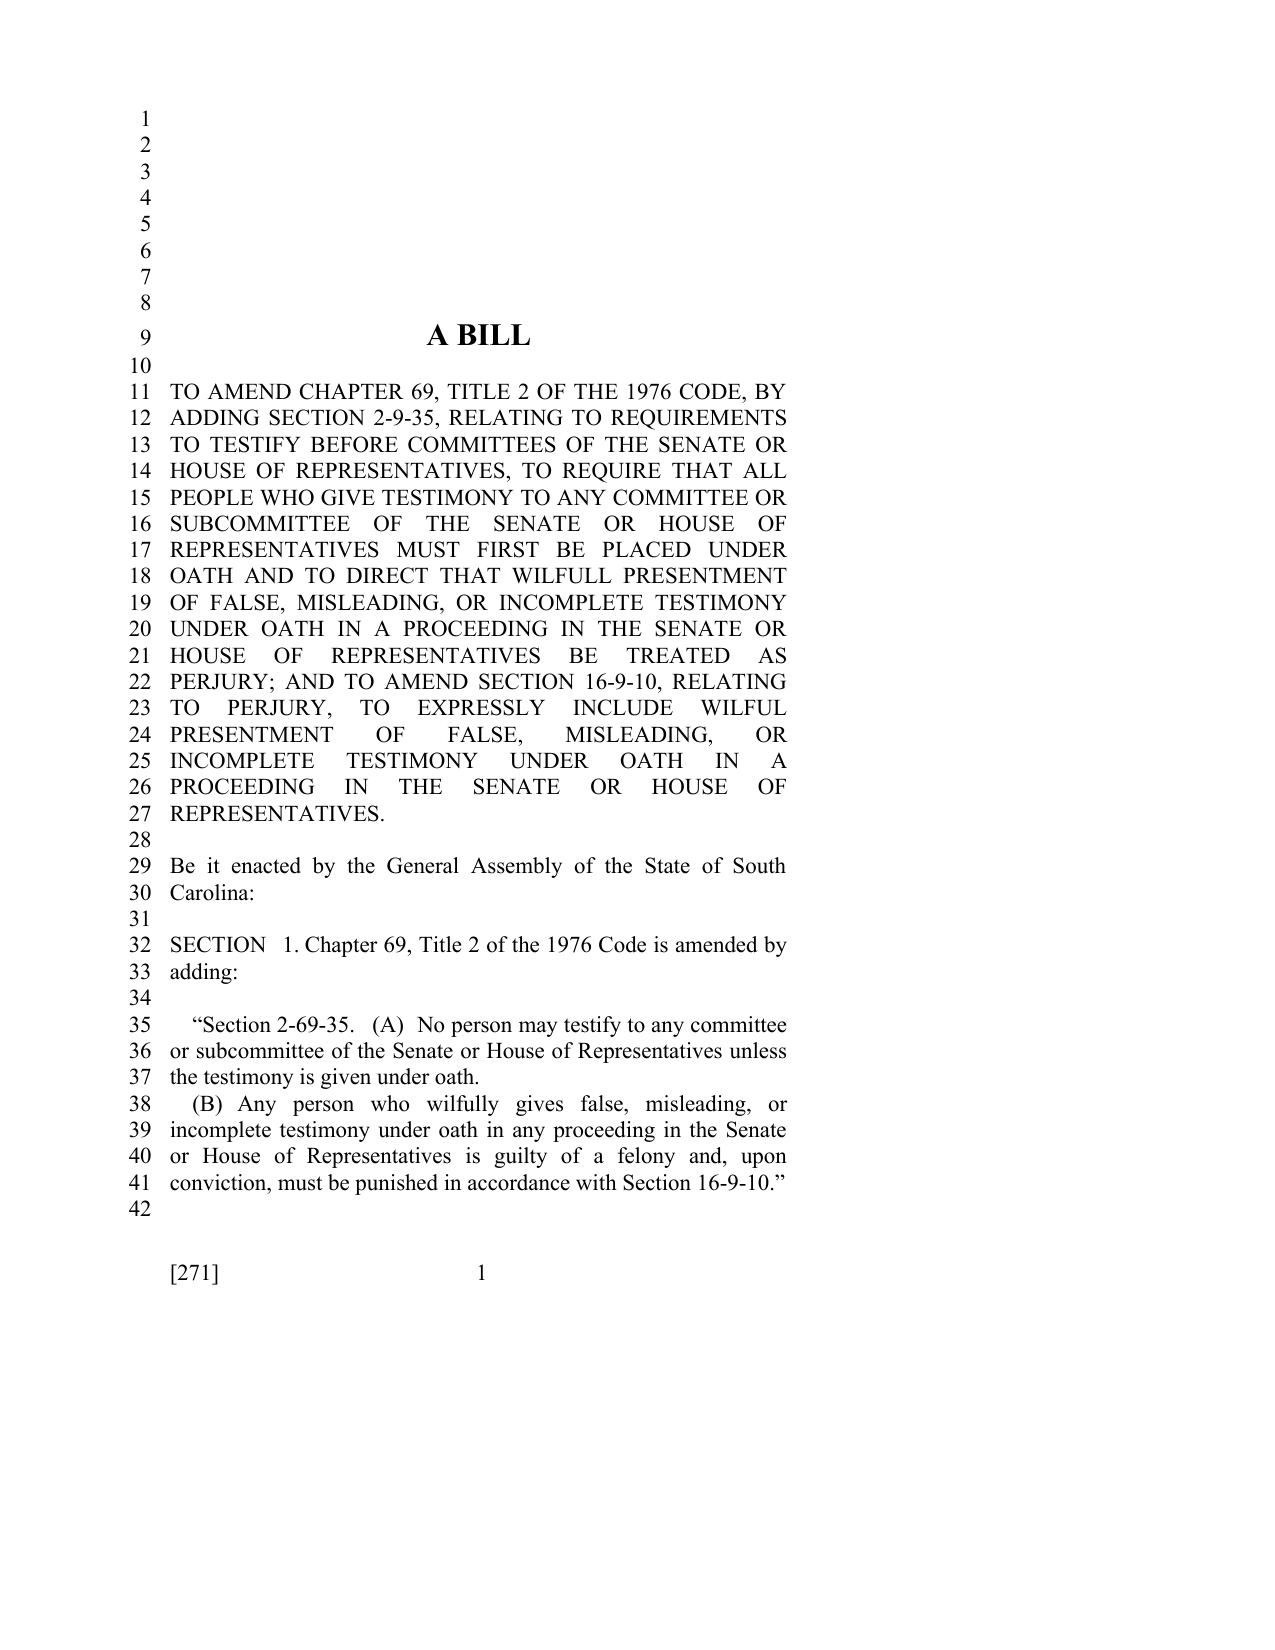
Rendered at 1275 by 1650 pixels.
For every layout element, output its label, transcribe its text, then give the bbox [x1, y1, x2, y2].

text Be it enacted by the General Assembly of the State of South Carolina: [169, 852, 787, 905]
text (B) Any person who wilfully gives false, misleading, or incomplete testimony under oath in any proceeding in the Senate or House of Representatives is guilty of a felony and, upon conviction, must be punished in accordance with Section 16-9-10.” [169, 1090, 787, 1195]
text “Section 2-69-35. (A) No person may testify to any committee or subcommittee of the Senate or House of Representatives unless the testimony is given under oath. [169, 1011, 787, 1090]
text TO AMEND CHAPTER 69, TITLE 2 OF THE 1976 CODE, BY ADDING SECTION 2-9-35, RELATING TO REQUIREMENTS TO TESTIFY BEFORE COMMITTEES OF THE SENATE OR HOUSE OF REPRESENTATIVES, TO REQUIRE THAT ALL PEOPLE WHO GIVE TESTIMONY TO ANY COMMITTEE OR SUBCOMMITTEE OF THE SENATE OR HOUSE OF REPRESENTATIVES MUST FIRST BE PLACED UNDER OATH AND TO DIRECT THAT WILFULL PRESENTMENT OF FALSE, MISLEADING, OR INCOMPLETE TESTIMONY UNDER OATH IN A PROCEEDING IN THE SENATE OR HOUSE OF REPRESENTATIVES BE TREATED AS PERJURY; AND TO AMEND SECTION 16-9-10, RELATING TO PERJURY, TO EXPRESSLY INCLUDE WILFUL PRESENTMENT OF FALSE, MISLEADING, OR INCOMPLETE TESTIMONY UNDER OATH IN A PROCEEDING IN THE SENATE OR HOUSE OF REPRESENTATIVES. [169, 378, 787, 826]
text A BILL [169, 316, 787, 352]
text SECTION 1. Chapter 69, Title 2 of the 1976 Code is amended by adding: [169, 932, 787, 984]
